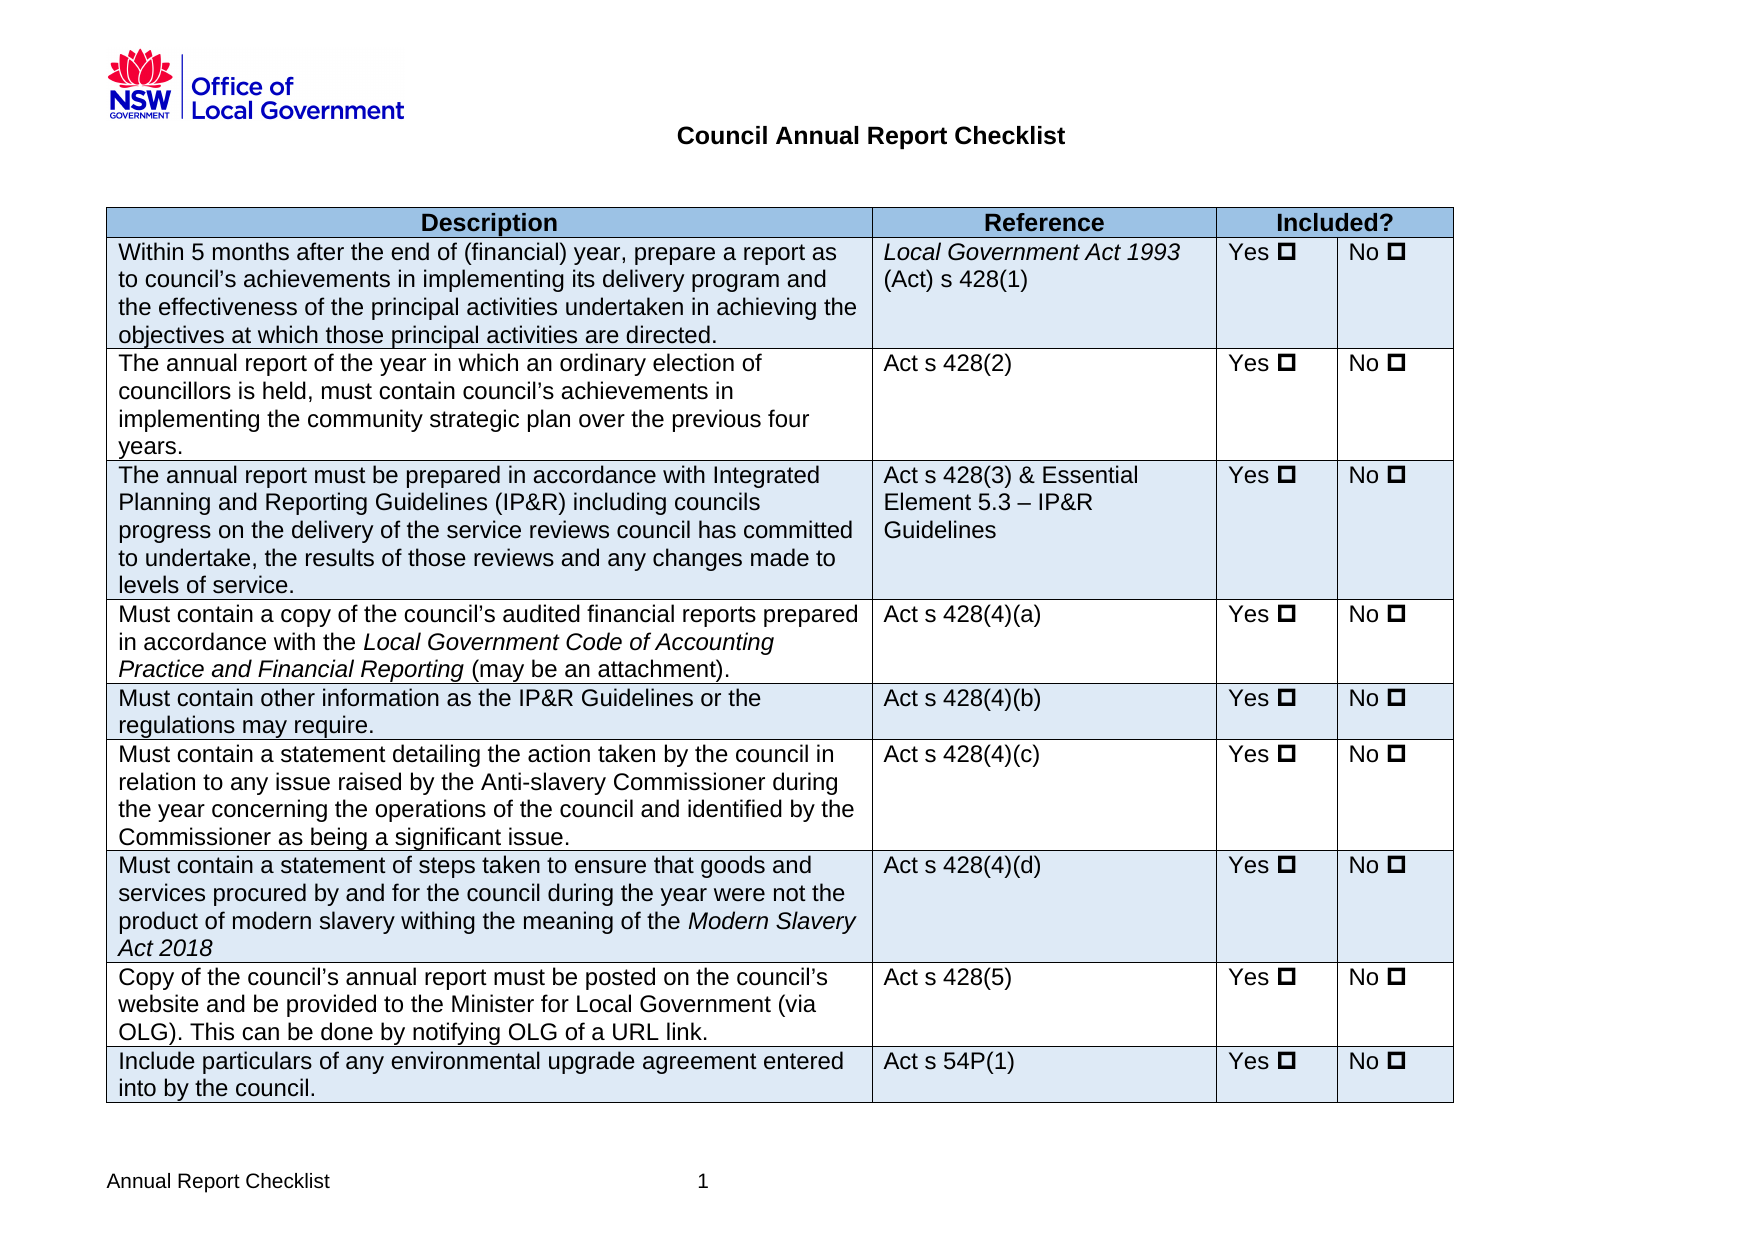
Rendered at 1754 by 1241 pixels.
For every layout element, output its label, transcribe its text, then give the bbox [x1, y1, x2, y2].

table_cell Yes [1217, 851, 1337, 962]
text Council Annual Report Checklist [106, 121, 1636, 149]
table_cell Act s 428(2) [873, 349, 1216, 460]
table_cell Act s 54P(1) [873, 1047, 1216, 1102]
table_cell Yes [1217, 684, 1337, 739]
picture [106, 47, 406, 121]
table_cell Yes [1217, 461, 1337, 599]
table_cell Must contain other information as the IP&R Guidelines or the regulations may require. [107, 684, 872, 739]
table_cell Yes [1217, 238, 1337, 348]
table_cell Must contain a statement of steps taken to ensure that goods and services procured by and for the council during the year were not the product of modern slavery withing the meaning of the Modern Slavery Act 2018 [107, 851, 872, 962]
table_cell No [1338, 349, 1453, 460]
table_cell Must contain a statement detailing the action taken by the council in relation to any issue raised by the Anti-slavery Commissioner during the year concerning the operations of the council and identified by the Commissioner as being a significant issue. [107, 740, 872, 850]
table_cell Act s 428(4)(a) [873, 600, 1216, 683]
table_cell No [1338, 461, 1453, 599]
table_cell Act s 428(4)(d) [873, 851, 1216, 962]
table_cell The annual report of the year in which an ordinary election of councillors is held, must contain council’s achievements in implementing the community strategic plan over the previous four years. [107, 349, 872, 460]
table_cell Local Government Act 1993 (Act) s 428(1) [873, 238, 1216, 348]
table_cell Act s 428(4)(b) [873, 684, 1216, 739]
table_cell Yes [1217, 600, 1337, 683]
table_cell Within 5 months after the end of (financial) year, prepare a report as to council’s achievements in implementing its delivery program and the effectiveness of the principal activities undertaken in achieving the objectives at which those principal activities are directed. [107, 238, 872, 348]
table_cell The annual report must be prepared in accordance with Integrated Planning and Reporting Guidelines (IP&R) including councils progress on the delivery of the service reviews council has committed to undertake, the results of those reviews and any changes made to levels of service. [107, 461, 872, 599]
table_cell Must contain a copy of the council’s audited financial reports prepared in accordance with the Local Government Code of Accounting Practice and Financial Reporting (may be an attachment). [107, 600, 872, 683]
table_cell Copy of the council’s annual report must be posted on the council’s website and be provided to the Minister for Local Government (via OLG). This can be done by notifying OLG of a URL link. [107, 963, 872, 1046]
table_cell No [1338, 1047, 1453, 1102]
table_cell No [1338, 963, 1453, 1046]
table_header Reference [873, 208, 1216, 237]
table_cell No [1338, 851, 1453, 962]
table_header Included? [1217, 208, 1453, 237]
table_cell Act s 428(3) & Essential Element 5.3 – IP&R Guidelines [873, 461, 1216, 599]
table_cell Act s 428(5) [873, 963, 1216, 1046]
table_cell Include particulars of any environmental upgrade agreement entered into by the council. [107, 1047, 872, 1102]
table_cell No [1338, 238, 1453, 348]
table_cell No [1338, 600, 1453, 683]
table_cell Act s 428(4)(c) [873, 740, 1216, 850]
table_cell Yes [1217, 1047, 1337, 1102]
table_cell No [1338, 740, 1453, 850]
table_cell Yes [1217, 740, 1337, 850]
table_header Description [107, 208, 872, 237]
table_cell Yes [1217, 349, 1337, 460]
table_cell Yes [1217, 963, 1337, 1046]
table_cell No [1338, 684, 1453, 739]
